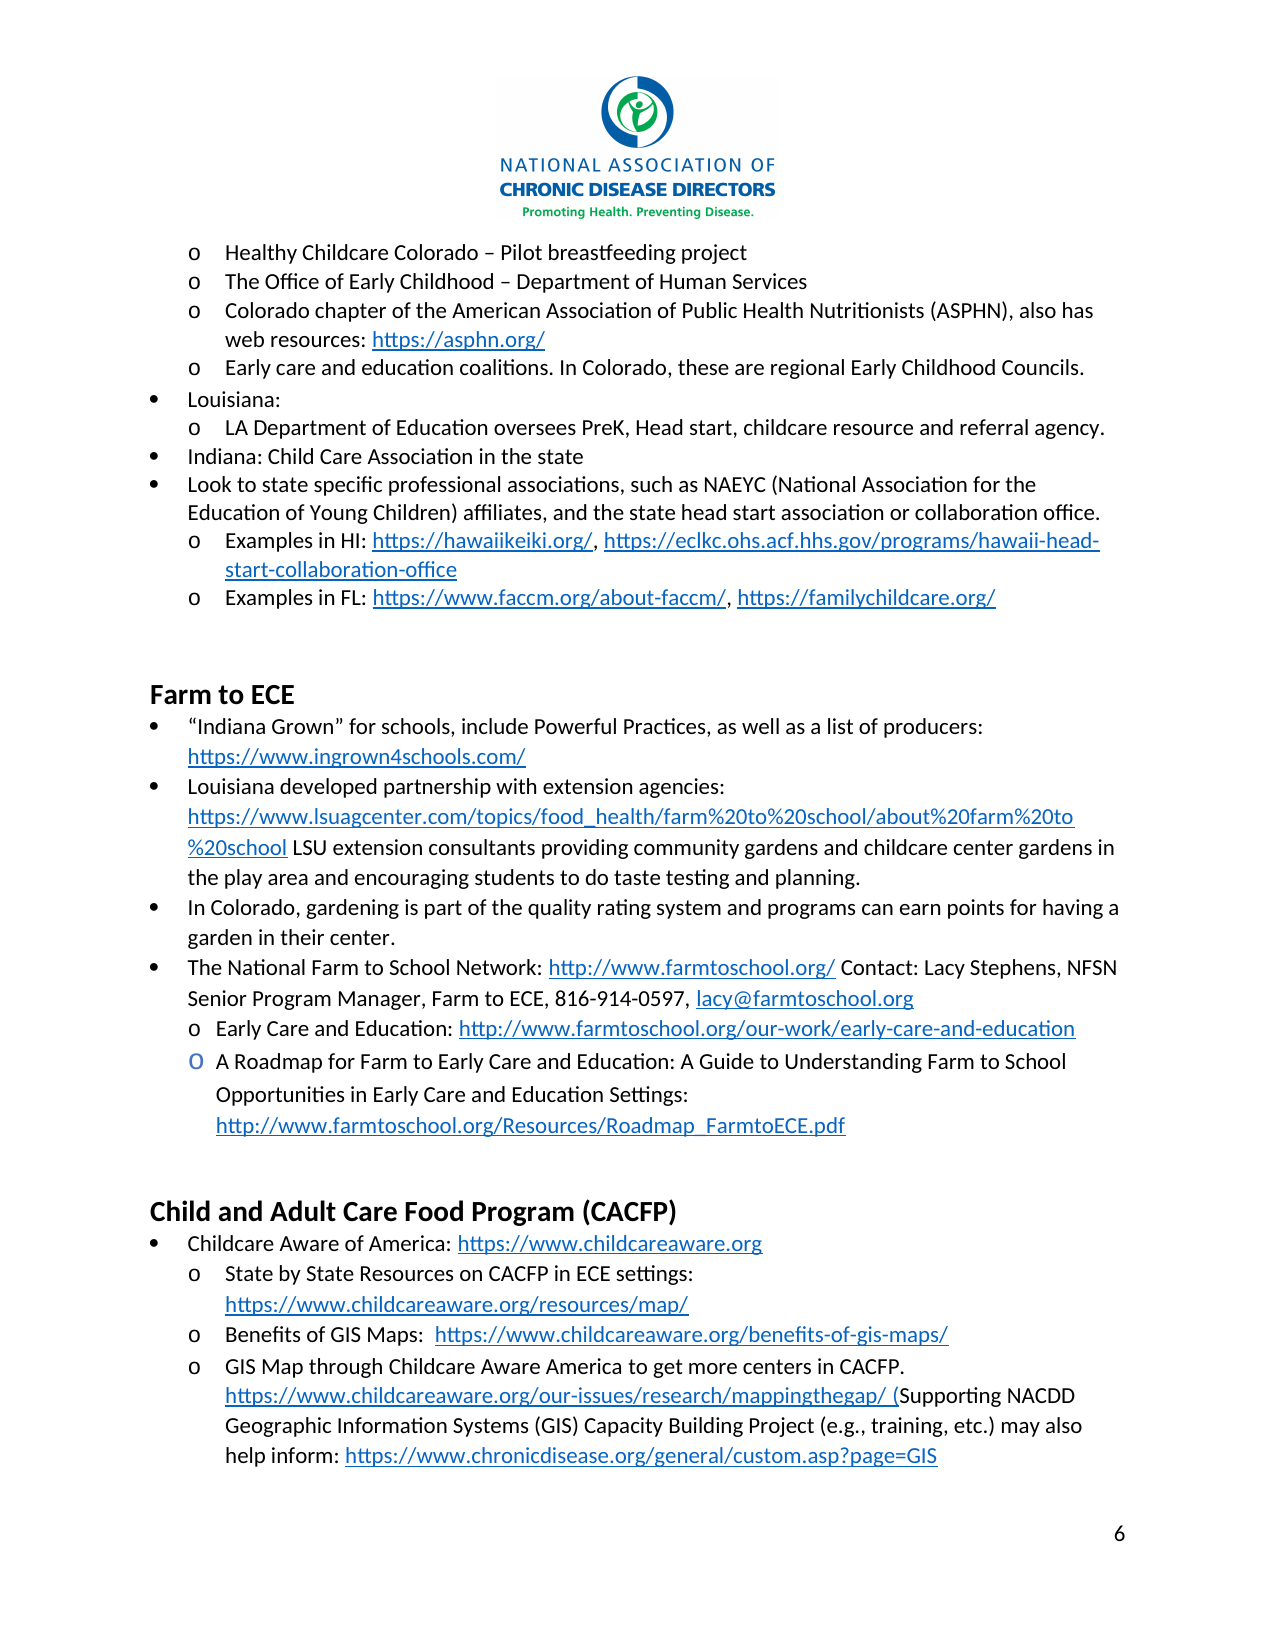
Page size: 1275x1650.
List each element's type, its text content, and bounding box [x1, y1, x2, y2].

text Farm to ECE [150, 676, 1125, 712]
list Look to state specific professional associations, such as NAEYC (National Association for the Education of Young Children) affiliates, and the state head start association or collaboration office. [150, 470, 1125, 526]
list Louisiana: [150, 385, 1125, 413]
list Childcare Aware of America: https://www.childcareaware.org [150, 1229, 1125, 1257]
list “Indiana Grown” for schools, include Powerful Practices, as well as a list of producers: https://www.ingrown4schools.com/ [150, 712, 1125, 770]
list Indiana: Child Care Association in the state [150, 442, 1125, 470]
picture [496, 75, 779, 221]
text Child and Adult Care Food Program (CACFP) [150, 1193, 1125, 1229]
list Examples in FL: https://www.faccm.org/about-faccm/, https://familychildcare.org/ [187, 583, 1125, 612]
list A Roadmap for Farm to Early Care and Education: A Guide to Understanding Farm to School Opportunities in Early Care and Education Settings: http://www.farmtoschool.org/Resources/Roadmap_FarmtoECE.pdf [187, 1045, 1125, 1139]
list Louisiana developed partnership with extension agencies: https://www.lsuagcenter.com/topics/food_health/farm%20to%20school/about%20farm%20to%20school LSU extension consultants providing community gardens and childcare center gardens in the play area and encouraging students to do taste testing and planning. [150, 772, 1125, 891]
list Colorado chapter of the American Association of Public Health Nutritionists (ASPHN), also has web resources: https://asphn.org/ [187, 296, 1125, 353]
list GIS Map through Childcare Aware America to get more centers in CACFP. [187, 1352, 1125, 1381]
list The Office of Early Childhood – Department of Human Services [187, 267, 1125, 296]
list Early care and education coalitions. In Colorado, these are regional Early Childhood Councils. [187, 353, 1125, 383]
list State by State Resources on CACFP in ECE settings: https://www.childcareaware.org/resources/map/ [187, 1259, 1125, 1318]
list LA Department of Education oversees PreK, Head start, childcare resource and referral agency. [187, 413, 1125, 442]
list In Colorado, gardening is part of the quality rating system and programs can earn points for having a garden in their center. [150, 893, 1125, 951]
list The National Farm to School Network: http://www.farmtoschool.org/ Contact: Lacy Stephens, NFSN Senior Program Manager, Farm to ECE, 816-914-0597, lacy@farmtoschool.org [150, 953, 1125, 1012]
list Healthy Childcare Colorado – Pilot breastfeeding project [187, 238, 1125, 267]
list Benefits of GIS Maps: https://www.childcareaware.org/benefits-of-gis-maps/ [187, 1321, 1125, 1350]
list Early Care and Education: http://www.farmtoschool.org/our-work/early-care-and-education [187, 1014, 1125, 1043]
list https://www.childcareaware.org/our-issues/research/mappingthegap/ (Supporting NACDD Geographic Information Systems (GIS) Capacity Building Project (e.g., training, etc.) may also help inform: https://www.chronicdisease.org/general/custom.asp?page=GIS [225, 1381, 1125, 1470]
list Examples in HI: https://hawaiikeiki.org/, https://eclkc.ohs.acf.hhs.gov/programs/hawaii-head-start-collaboration-office [187, 526, 1125, 583]
